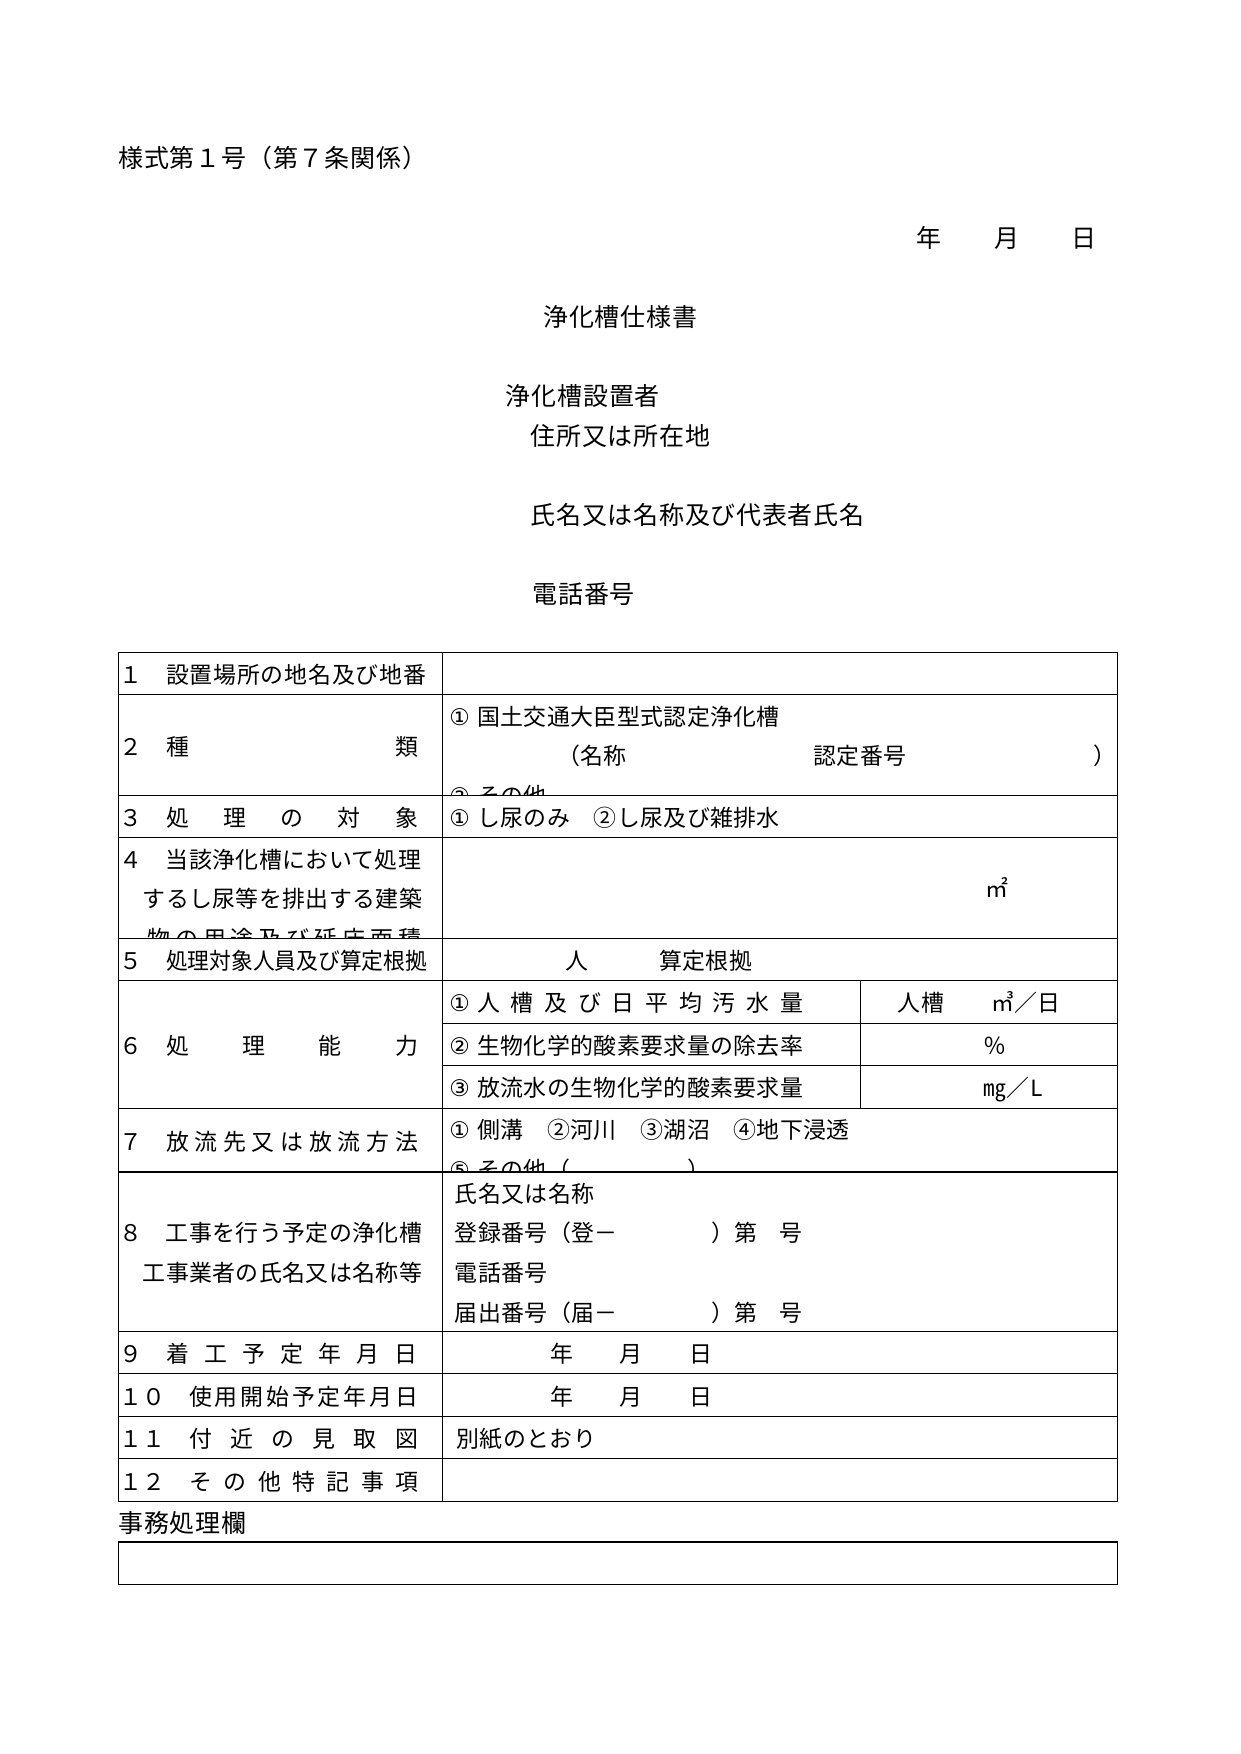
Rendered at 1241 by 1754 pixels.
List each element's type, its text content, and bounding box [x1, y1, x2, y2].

table_cell ５ 処理対象人員及び算定根拠 [119, 939, 442, 980]
table_cell ②生物化学的酸素要求量の除去率 [443, 1024, 860, 1065]
table_cell ２ 種類 [119, 695, 442, 795]
table_header [119, 1543, 1117, 1584]
table_header [443, 653, 1117, 694]
table_cell 年 月 日 [443, 1332, 1117, 1373]
table_cell ６ 処理能力 [119, 981, 442, 1108]
text 浄化槽設置者 [118, 375, 1118, 414]
text 年 月 日 [118, 216, 1122, 256]
table_cell 氏名又は名称 登録番号（登－ ）第 号 電話番号 届出番号（届－ ）第 号 [443, 1173, 1117, 1331]
text 浄化槽仕様書 [118, 296, 1122, 335]
table_cell ③放流水の生物化学的酸素要求量 [443, 1066, 860, 1108]
table_header １ 設置場所の地名及び地番 [119, 653, 442, 694]
table_cell ㎎／L [861, 1066, 1117, 1108]
table_cell 人 算定根拠 [443, 939, 1117, 980]
table_cell ％ [861, 1024, 1117, 1065]
table_cell ８ 工事を行う予定の浄化槽 工事業者の氏名又は名称等 [119, 1173, 442, 1331]
table_cell ４ 当該浄化槽において処理 するし尿等を排出する建築 物の用途及び延床面積 [119, 838, 442, 938]
table_cell [443, 1459, 1117, 1501]
table_cell １２ その他特記事項 [119, 1459, 442, 1501]
table_cell １１ 付近の見取図 [119, 1417, 442, 1458]
table_cell 人槽 ㎥／日 [861, 981, 1117, 1023]
table_cell ①側溝 ②河川 ③湖沼 ④地下浸透 ⑤その他（ ） [443, 1109, 1117, 1171]
table_cell ３ 処理の対象 [119, 796, 442, 837]
table_cell ①国土交通大臣型式認定浄化槽 （名称 認定番号 ） ②その他 [443, 695, 1117, 795]
text 住所又は所在地 [118, 414, 1118, 454]
text 電話番号 [118, 573, 1118, 612]
table_cell ㎡ [443, 838, 1117, 938]
text 様式第１号（第７条関係） [118, 137, 1051, 177]
text 事務処理欄 [118, 1502, 1051, 1541]
table_cell １０ 使用開始予定年月日 [119, 1374, 442, 1416]
table_cell ①人槽及び日平均汚水量 [443, 981, 860, 1023]
table_cell 別紙のとおり [443, 1417, 1117, 1458]
table_cell ９ 着工予定年月日 [119, 1332, 442, 1373]
table_cell ７ 放流先又は放流方法 [119, 1109, 442, 1171]
table_cell ①し尿のみ ②し尿及び雑排水 [443, 796, 1117, 837]
table_cell 年 月 日 [443, 1374, 1117, 1416]
text 氏名又は名称及び代表者氏名 [118, 493, 1118, 533]
